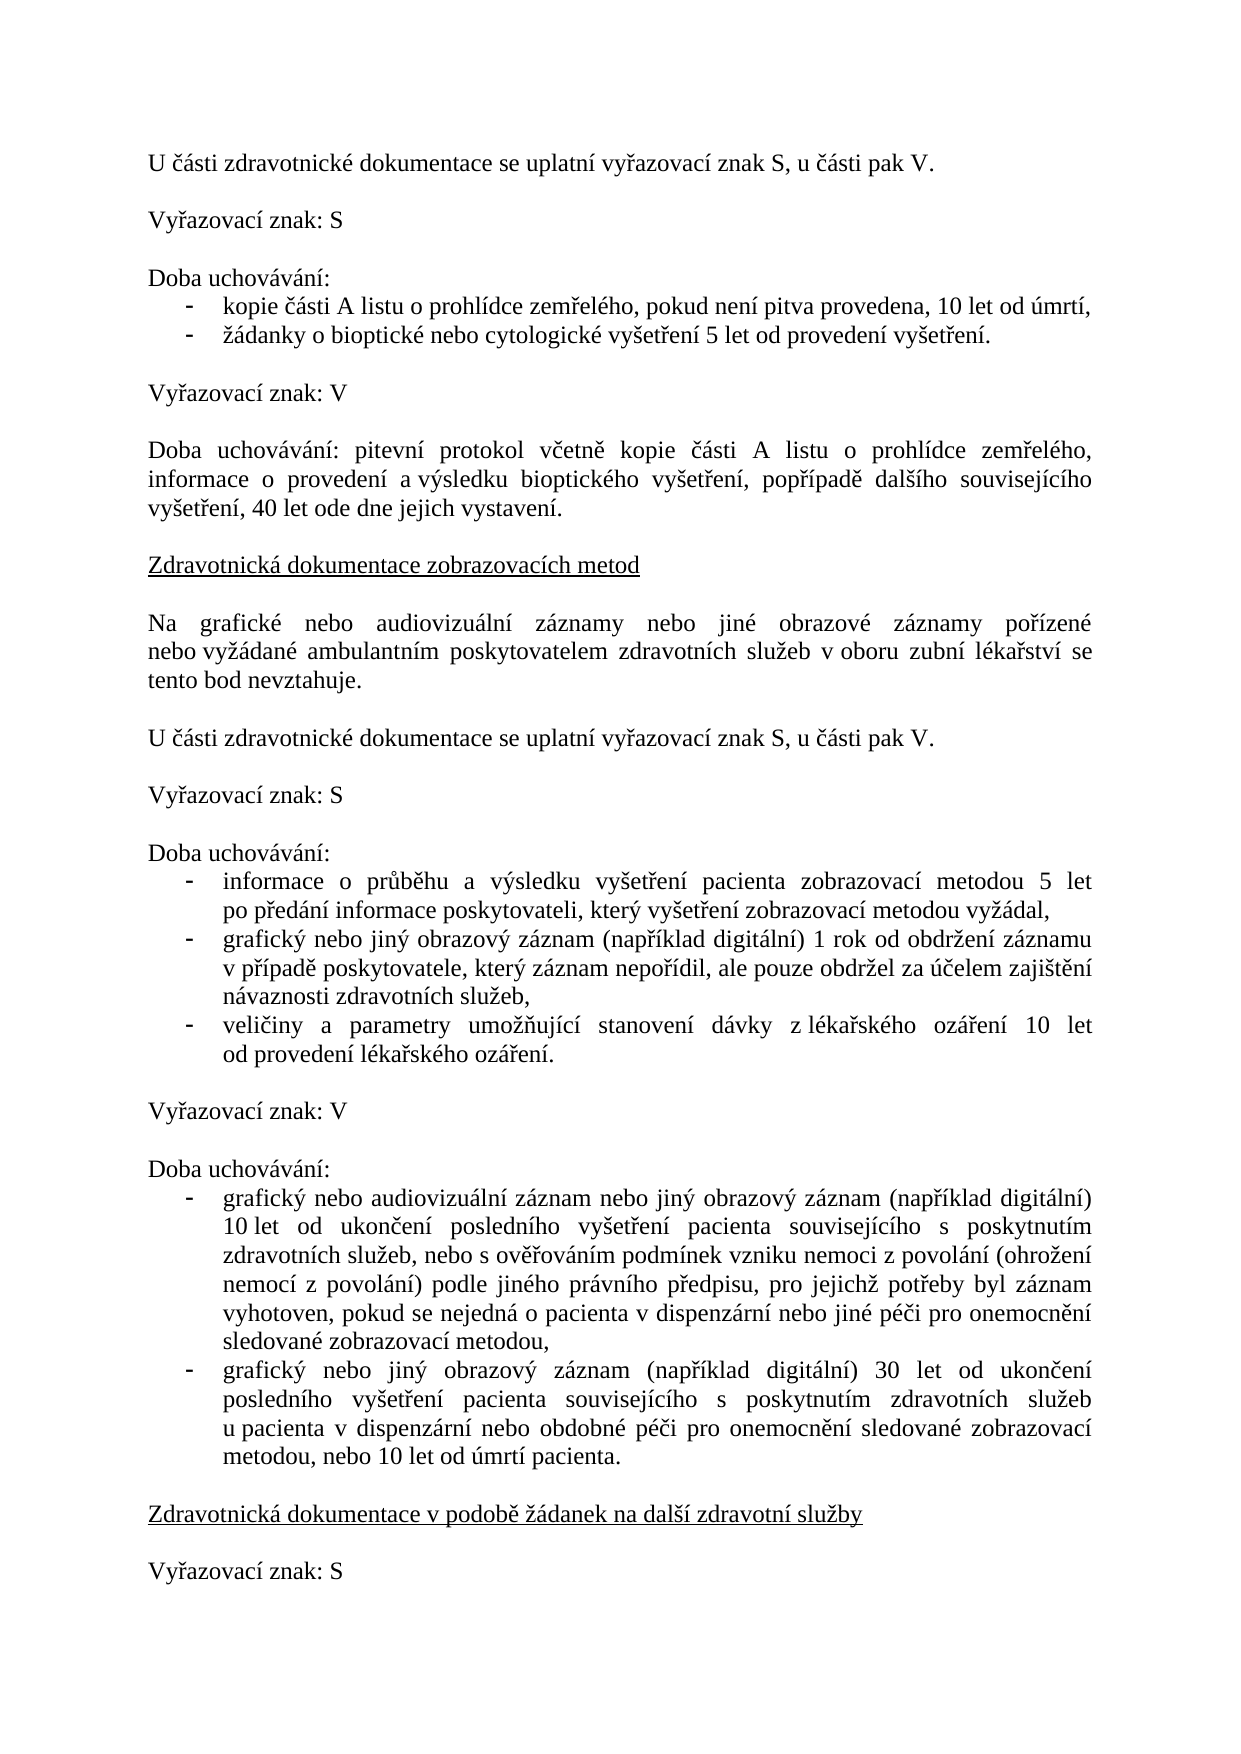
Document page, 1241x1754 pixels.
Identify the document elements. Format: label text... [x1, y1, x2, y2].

text Na grafické nebo audiovizuální záznamy nebo jiné obrazové záznamy pořízené nebo vyžádané ambulantním poskytovatelem zdravotních služeb v oboru zubní lékařství se tento bod nevztahuje. [148, 608, 1093, 694]
text Vyřazovací znak: S [148, 780, 1093, 809]
list veličiny a parametry umožňující stanovení dávky z lékařského ozáření 10 let od provedení lékařského ozáření. [185, 1010, 1093, 1068]
text Vyřazovací znak: S [148, 1556, 1093, 1585]
text Doba uchovávání: pitevní protokol včetně kopie části A listu o prohlídce zemřelého, informace o provedení a výsledku bioptického vyšetření, popřípadě dalšího souvisejícího vyšetření, 40 let ode dne jejich vystavení. [148, 435, 1093, 521]
text Zdravotnická dokumentace zobrazovacích metod [148, 550, 1093, 579]
list grafický nebo audiovizuální záznam nebo jiný obrazový záznam (například digitální) 10 let od ukončení posledního vyšetření pacienta souvisejícího s poskytnutím zdravotních služeb, nebo s ověřováním podmínek vzniku nemoci z povolání (ohrožení nemocí z povolání) podle jiného právního předpisu, pro jejichž potřeby byl záznam vyhotoven, pokud se nejedná o pacienta v dispenzární nebo jiné péči pro onemocnění sledované zobrazovací metodou, [185, 1183, 1093, 1355]
list grafický nebo jiný obrazový záznam (například digitální) 30 let od ukončení posledního vyšetření pacienta souvisejícího s poskytnutím zdravotních služeb u pacienta v dispenzární nebo obdobné péči pro onemocnění sledované zobrazovací metodou, nebo 10 let od úmrtí pacienta. [185, 1355, 1093, 1470]
text Doba uchovávání: [148, 263, 1093, 291]
text Vyřazovací znak: S [148, 205, 1093, 234]
text U části zdravotnické dokumentace se uplatní vyřazovací znak S, u části pak V. [148, 723, 1093, 751]
list kopie části A listu o prohlídce zemřelého, pokud není pitva provedena, 10 let od úmrtí, [185, 291, 1093, 320]
list grafický nebo jiný obrazový záznam (například digitální) 1 rok od obdržení záznamu v případě poskytovatele, který záznam nepořídil, ale pouze obdržel za účelem zajištění návaznosti zdravotních služeb, [185, 924, 1093, 1010]
text Doba uchovávání: [148, 838, 1093, 866]
text U části zdravotnické dokumentace se uplatní vyřazovací znak S, u části pak V. [148, 148, 1093, 176]
text Vyřazovací znak: V [148, 1096, 1093, 1125]
text Vyřazovací znak: V [148, 378, 1093, 406]
list žádanky o bioptické nebo cytologické vyšetření 5 let od provedení vyšetření. [185, 320, 1093, 349]
text Doba uchovávání: [148, 1154, 1093, 1183]
list informace o průběhu a výsledku vyšetření pacienta zobrazovací metodou 5 let po předání informace poskytovateli, který vyšetření zobrazovací metodou vyžádal, [185, 866, 1093, 924]
text Zdravotnická dokumentace v podobě žádanek na další zdravotní služby [148, 1499, 1093, 1528]
